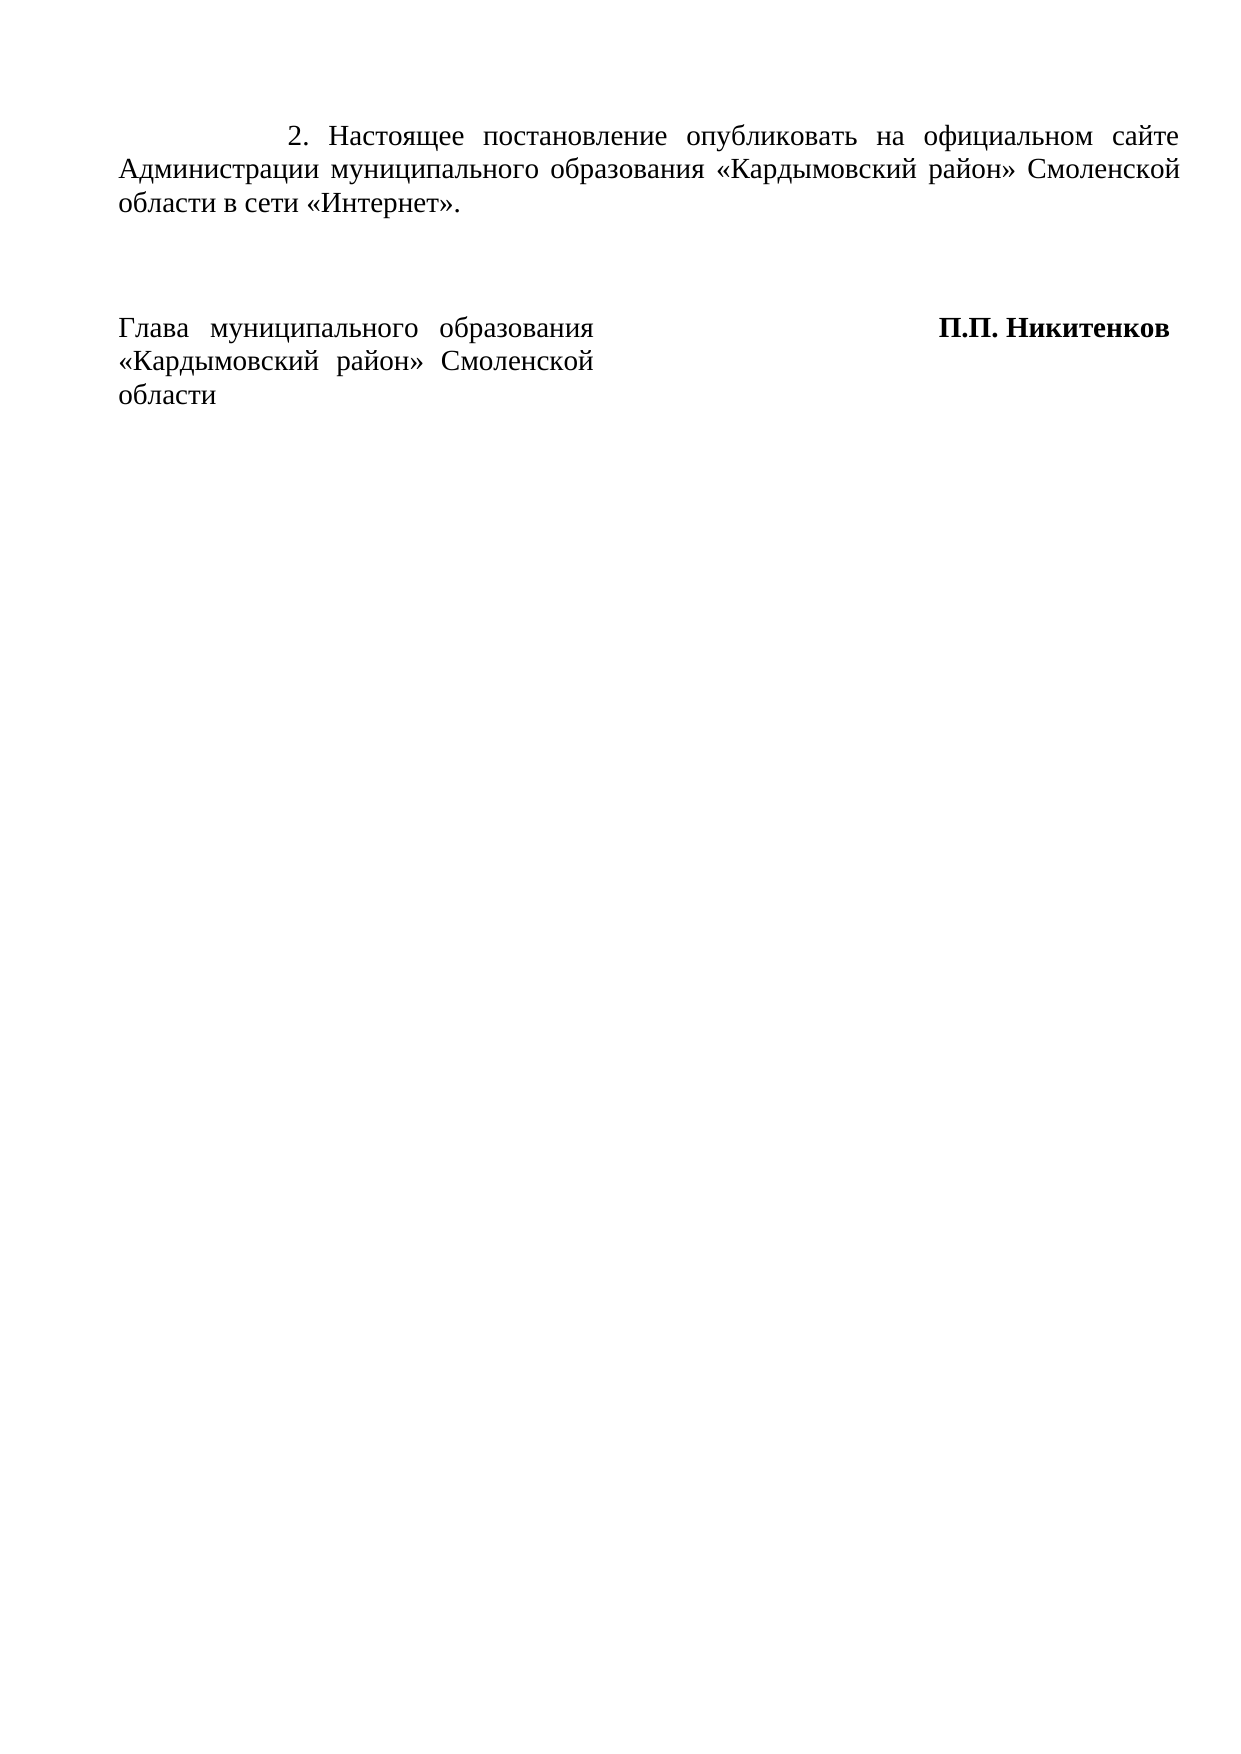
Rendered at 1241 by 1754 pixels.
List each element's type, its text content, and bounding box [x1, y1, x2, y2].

table_header П.П. Никитенков [605, 310, 1181, 411]
table_header Глава муниципального образования «Кардымовский район» Смоленской области [107, 310, 605, 411]
text 2. Настоящее постановление опубликовать на официальном сайте Администрации муниципального образования «Кардымовский район» Смоленской области в сети «Интернет». [118, 118, 1181, 219]
